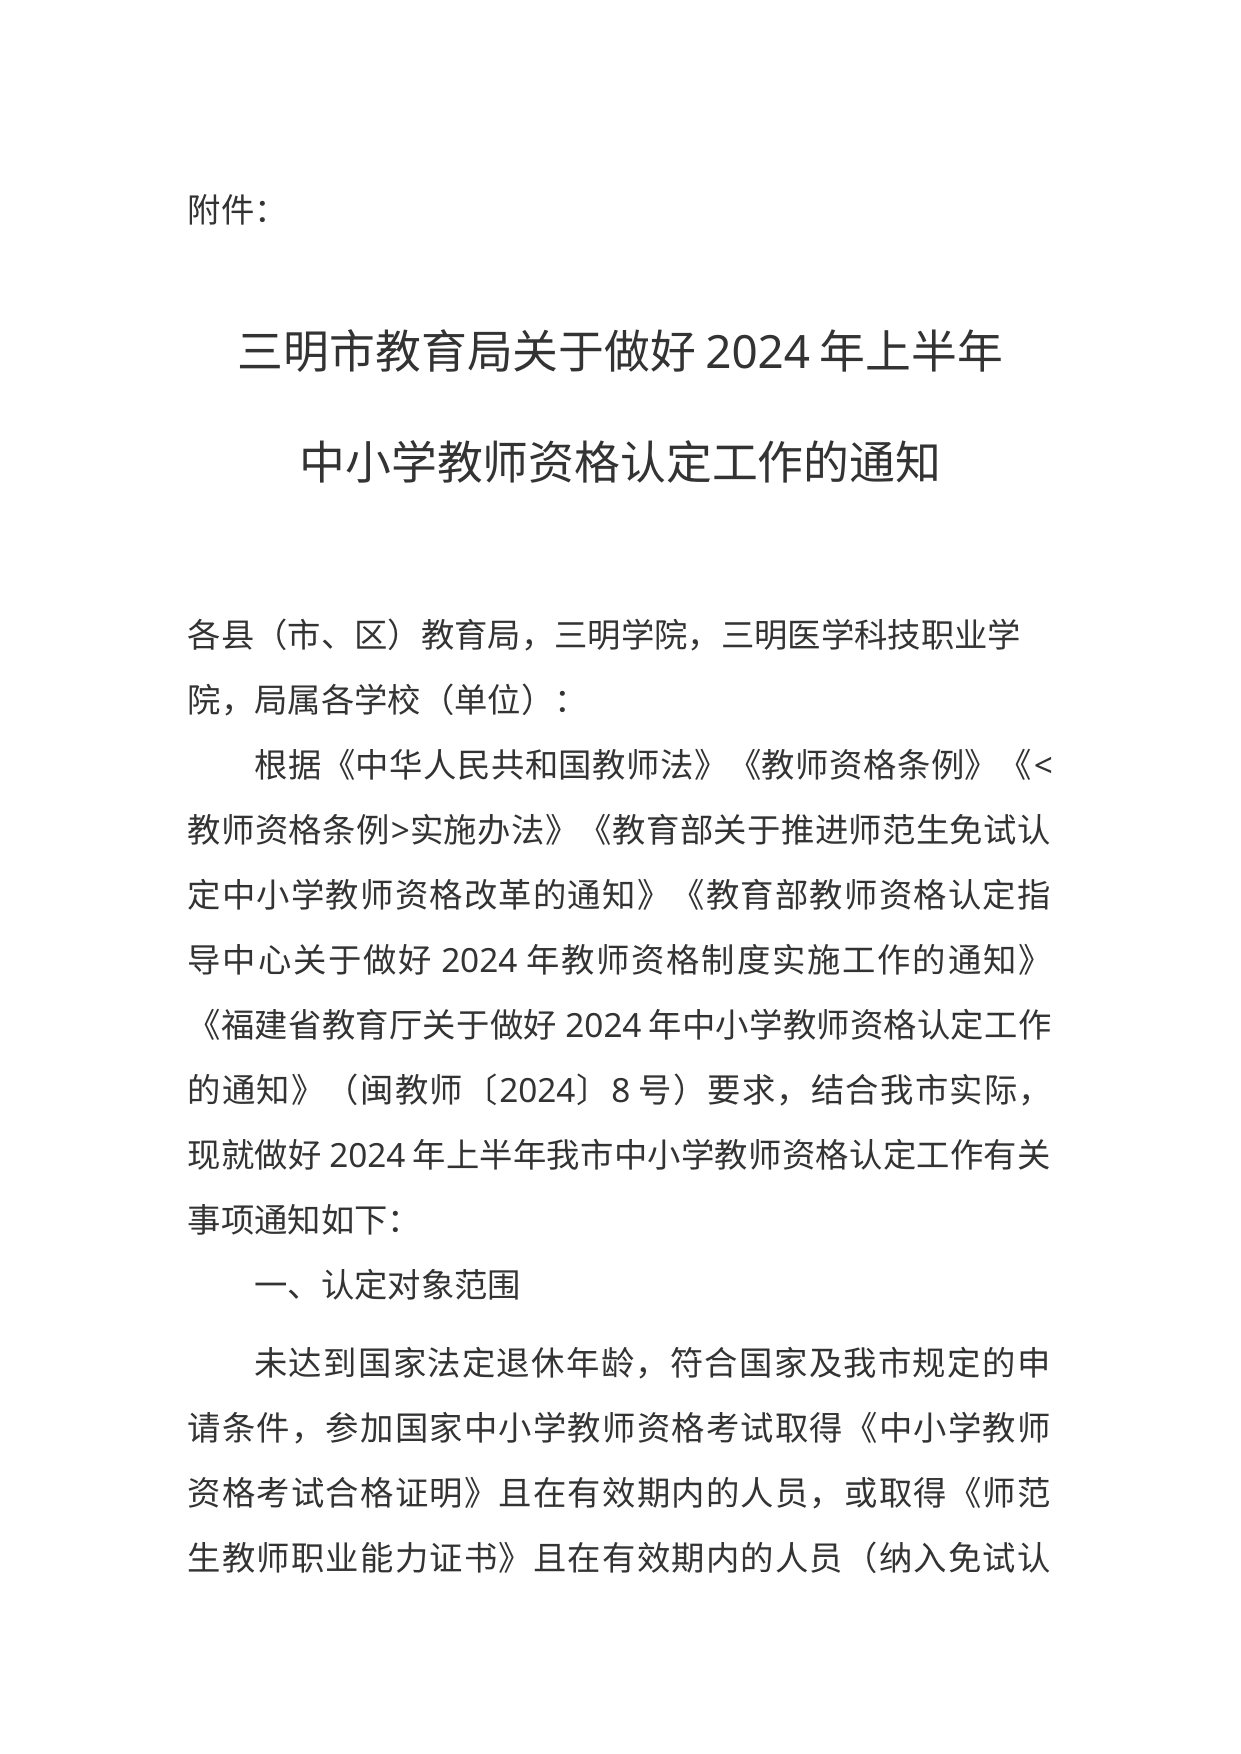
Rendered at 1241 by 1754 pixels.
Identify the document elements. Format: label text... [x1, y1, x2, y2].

text 各县（市、区）教育局，三明学院，三明医学科技职业学院，局属各学校（单位）： [187, 600, 1053, 730]
subtitle 根据《中华人民共和国教师法》《教师资格条例》《<教师资格条例>实施办法》《教育部关于推进师范生免试认定中小学教师资格改革的通知》《教育部教师资格认定指导中心关于做好2024年教师资格制度实施工作的通知》《福建省教育厅关于做好2024年中小学教师资格认定工作的通知》（闽教师〔2024〕8号）要求，结合我市实际，现就做好2024年上半年我市中小学教师资格认定工作有关事项通知如下： [187, 730, 1053, 1250]
text 附件： [187, 175, 1053, 240]
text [187, 1328, 1053, 1588]
text 一、认定对象范围 [187, 1250, 1053, 1315]
text 三明市教育局关于做好2024年上半年 [187, 300, 1053, 397]
text 中小学教师资格认定工作的通知 [187, 411, 1053, 508]
